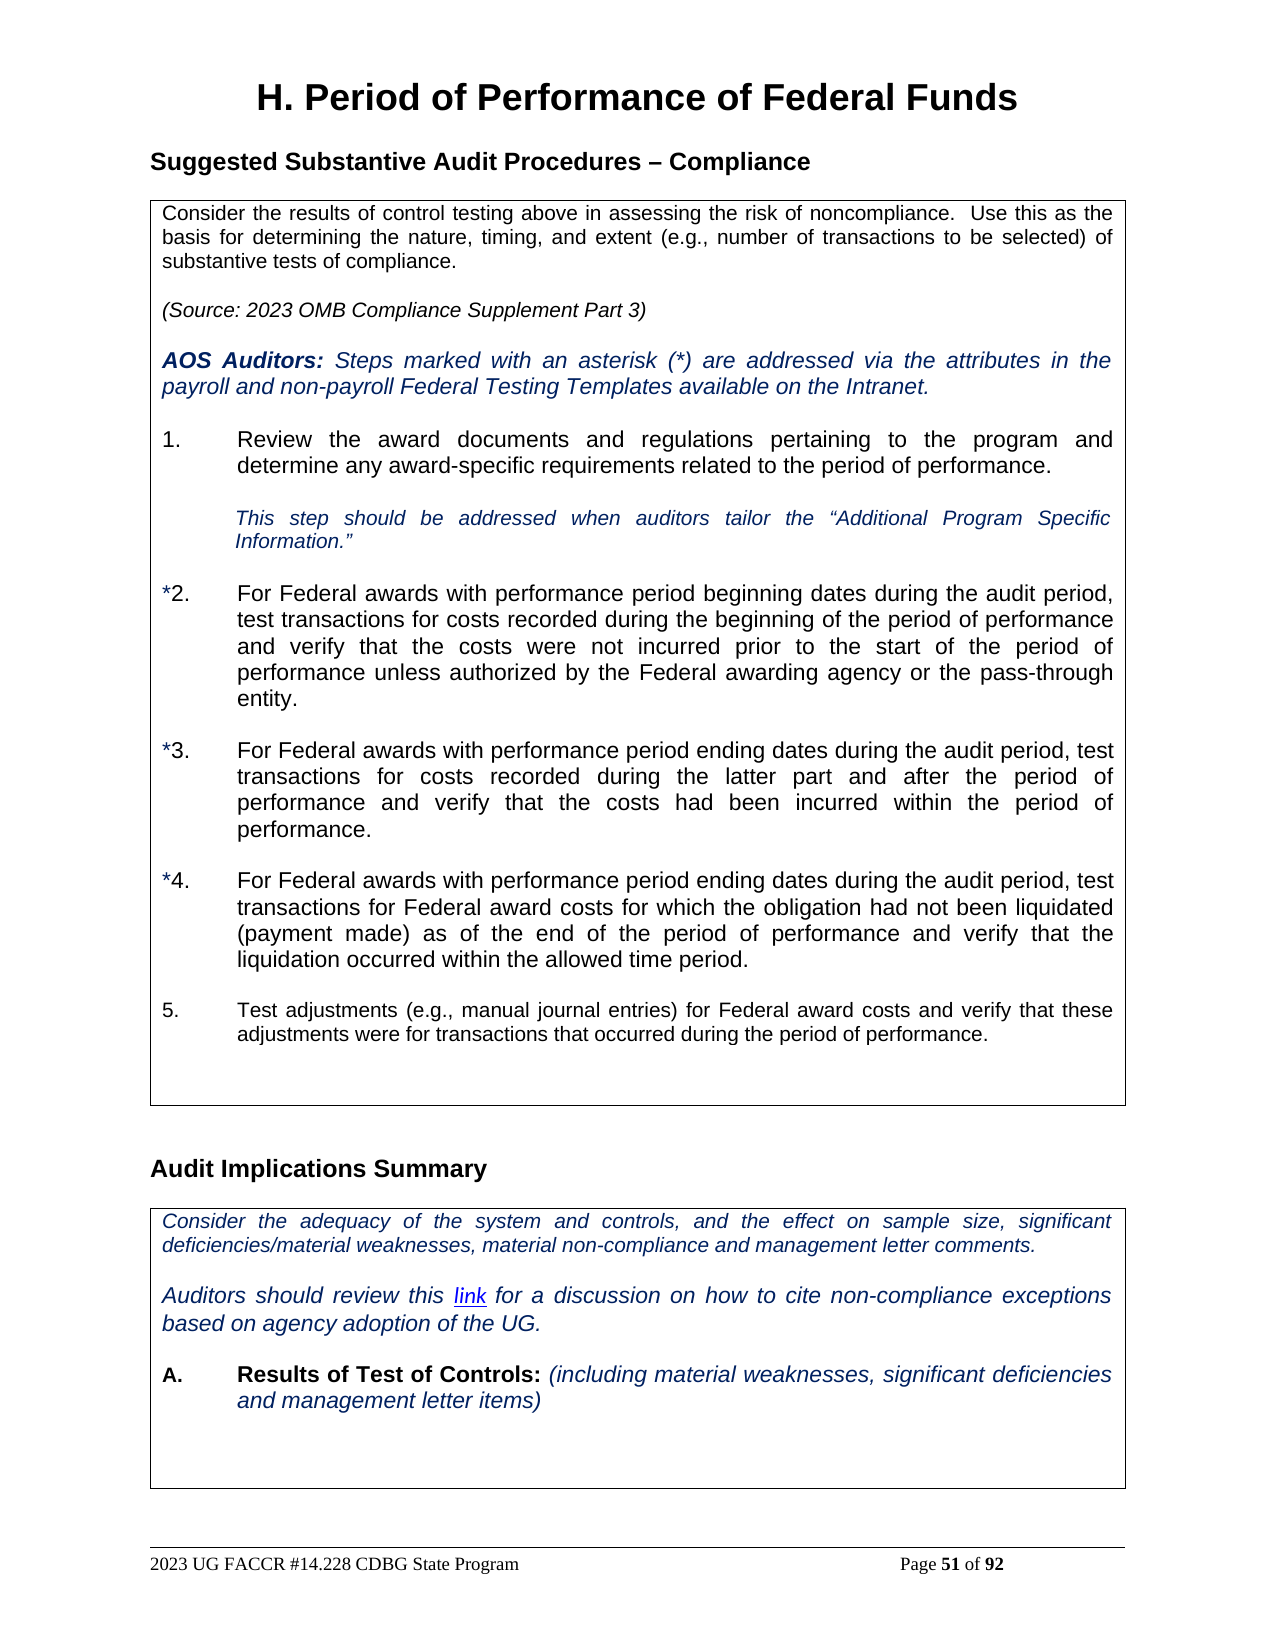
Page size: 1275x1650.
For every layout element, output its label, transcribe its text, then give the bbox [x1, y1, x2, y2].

table_header Consider the results of control testing above in assessing the risk of noncompliance. Use this as the basis for determining the nature, timing, and extent (e.g., number of transactions to be selected) of substantive tests of compliance. (Source: 2023 OMB Compliance Supplement Part 3) AOS Auditors: Steps marked with an asterisk (*) are addressed via the attributes in the payroll and non-payroll Federal Testing Templates available on the Intranet. 1. Review the award documents and regulations pertaining to the program and determine any award-specific requirements related to the period of performance. This step should be addressed when auditors tailor the “Additional Program Specific Information.” *2. For Federal awards with performance period beginning dates during the audit period, test transactions for costs recorded during the beginning of the period of performance and verify that the costs were not incurred prior to the start of the period of performance unless authorized by the Federal awarding agency or the pass-through entity. *3. For Federal awards with performance period ending dates during the audit period, test transactions for costs recorded during the latter part and after the period of performance and verify that the costs had been incurred within the period of performance. *4. For Federal awards with performance period ending dates during the audit period, test transactions for Federal award costs for which the obligation had not been liquidated (payment made) as of the end of the period of performance and verify that the liquidation occurred within the allowed time period. 5. Test adjustments (e.g., manual journal entries) for Federal award costs and verify that these adjustments were for transactions that occurred during the period of performance. [151, 201, 1125, 1104]
subtitle Audit Implications Summary [150, 1158, 1125, 1183]
subtitle Suggested Substantive Audit Procedures – Compliance [150, 150, 1125, 175]
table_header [151, 1209, 1125, 1488]
